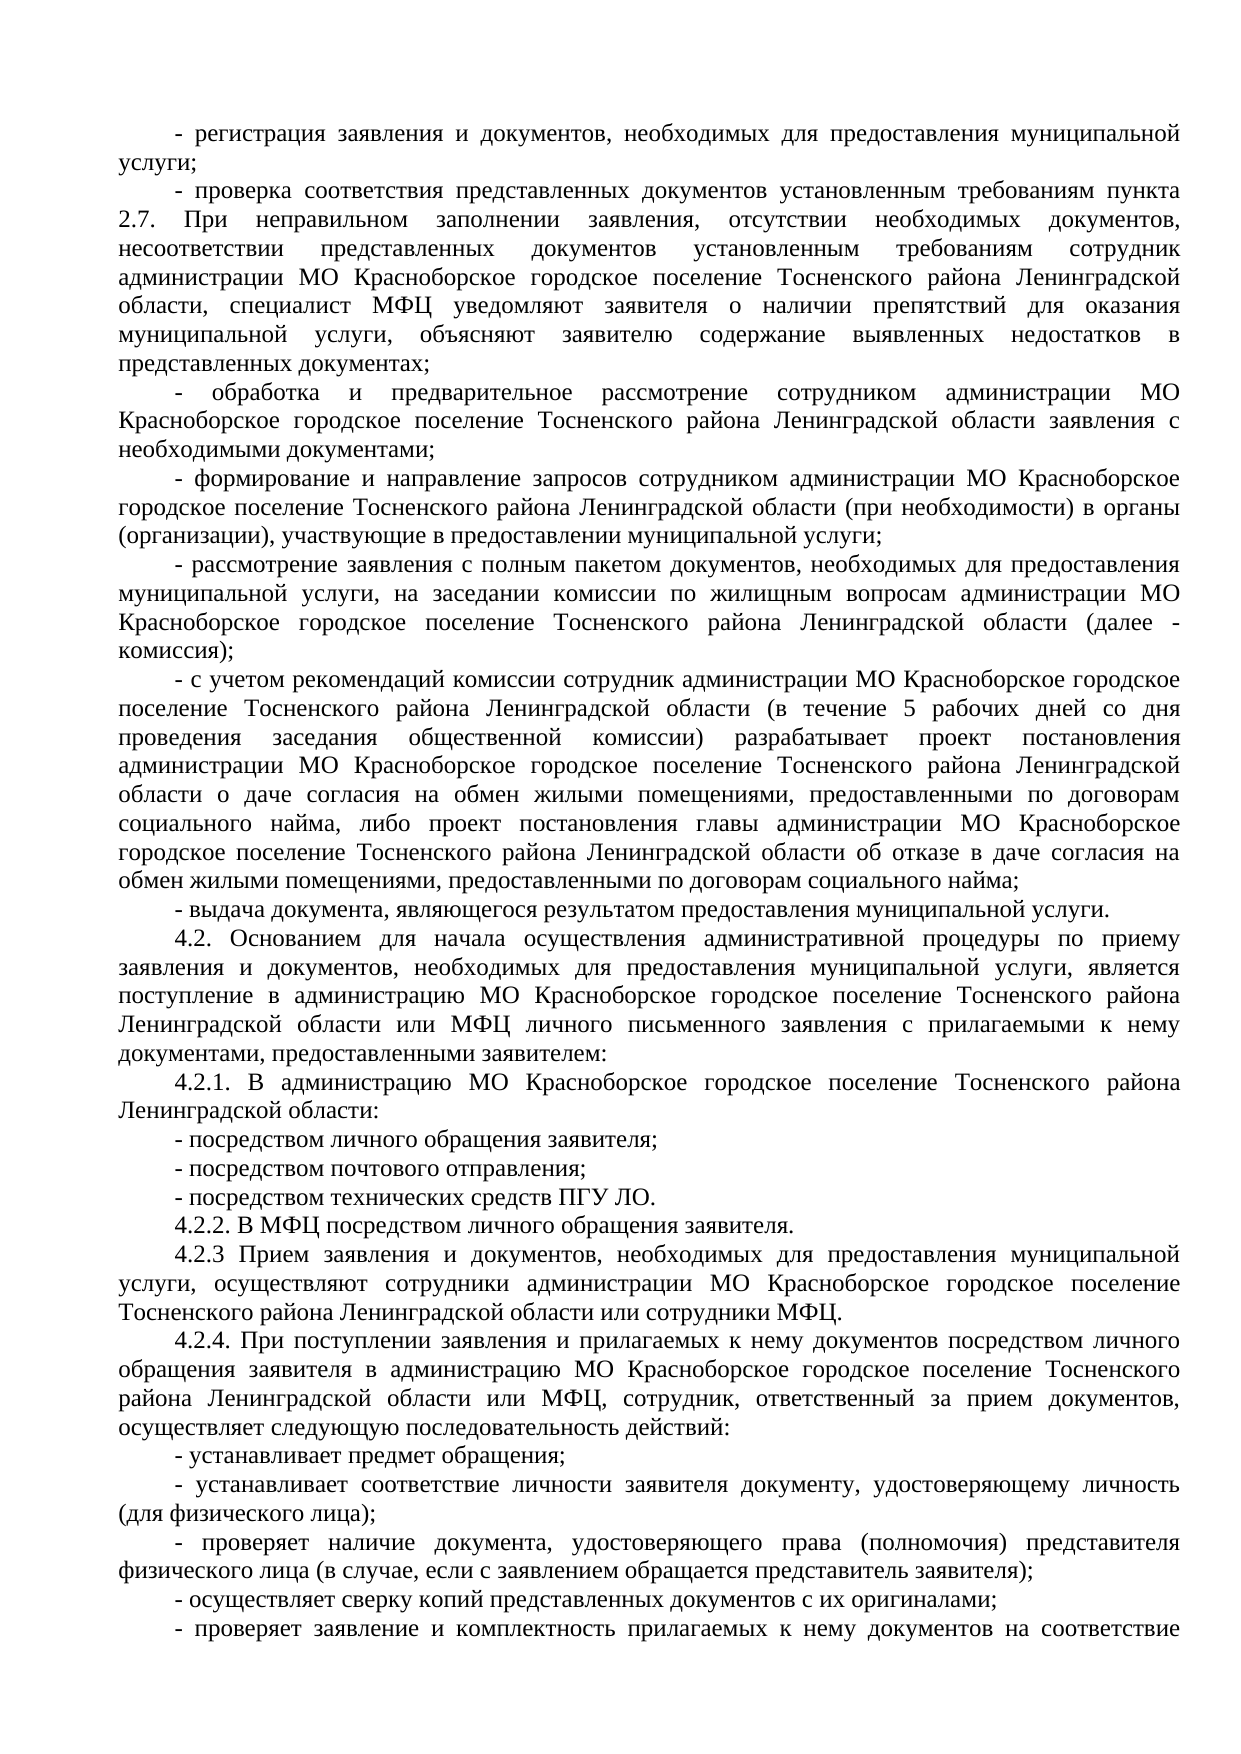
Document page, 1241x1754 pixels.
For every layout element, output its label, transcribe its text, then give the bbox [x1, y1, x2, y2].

text - формирование и направление запросов сотрудником администрации МО Красноборское городское поселение Тосненского района Ленинградской области (при необходимости) в органы (организации), участвующие в предоставлении муниципальной услуги; [118, 463, 1181, 549]
text - рассмотрение заявления с полным пакетом документов, необходимых для предоставления муниципальной услуги, на заседании комиссии по жилищным вопросам администрации МО Красноборское городское поселение Тосненского района Ленинградской области (далее - комиссия); [118, 549, 1181, 664]
text - выдача документа, являющегося результатом предоставления муниципальной услуги. [118, 894, 1181, 923]
text - устанавливает соответствие личности заявителя документу, удостоверяющему личность (для физического лица); [118, 1469, 1181, 1527]
text 4.2.4. При поступлении заявления и прилагаемых к нему документов посредством личного обращения заявителя в администрацию МО Красноборское городское поселение Тосненского района Ленинградской области или МФЦ, сотрудник, ответственный за прием документов, осуществляет следующую последовательность действий: [118, 1326, 1181, 1441]
text - устанавливает предмет обращения; [118, 1441, 1181, 1469]
text 4.2. Основанием для начала осуществления административной процедуры по приему заявления и документов, необходимых для предоставления муниципальной услуги, является поступление в администрацию МО Красноборское городское поселение Тосненского района Ленинградской области или МФЦ личного письменного заявления с прилагаемыми к нему документами, предоставленными заявителем: [118, 923, 1181, 1067]
text 4.2.2. В МФЦ посредством личного обращения заявителя. [118, 1211, 1181, 1239]
text - посредством личного обращения заявителя; [118, 1124, 1181, 1153]
text - посредством почтового отправления; [118, 1153, 1181, 1182]
text - с учетом рекомендаций комиссии сотрудник администрации МО Красноборское городское поселение Тосненского района Ленинградской области (в течение 5 рабочих дней со дня проведения заседания общественной комиссии) разрабатывает проект постановления администрации МО Красноборское городское поселение Тосненского района Ленинградской области о даче согласия на обмен жилыми помещениями, предоставленными по договорам социального найма, либо проект постановления главы администрации МО Красноборское городское поселение Тосненского района Ленинградской области об отказе в даче согласия на обмен жилыми помещениями, предоставленными по договорам социального найма; [118, 664, 1181, 894]
text - регистрация заявления и документов, необходимых для предоставления муниципальной услуги; [118, 118, 1181, 176]
text - проверка соответствия представленных документов установленным требованиям пункта 2.7. При неправильном заполнении заявления, отсутствии необходимых документов, несоответствии представленных документов установленным требованиям сотрудник администрации МО Красноборское городское поселение Тосненского района Ленинградской области, специалист МФЦ уведомляют заявителя о наличии препятствий для оказания муниципальной услуги, объясняют заявителю содержание выявленных недостатков в представленных документах; [118, 176, 1181, 377]
text - обработка и предварительное рассмотрение сотрудником администрации МО Красноборское городское поселение Тосненского района Ленинградской области заявления с необходимыми документами; [118, 377, 1181, 463]
text - осуществляет сверку копий представленных документов с их оригиналами; [118, 1584, 1181, 1613]
text 4.2.1. В администрацию МО Красноборское городское поселение Тосненского района Ленинградской области: [118, 1067, 1181, 1124]
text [118, 1613, 1181, 1642]
text 4.2.3 Прием заявления и документов, необходимых для предоставления муниципальной услуги, осуществляют сотрудники администрации МО Красноборское городское поселение Тосненского района Ленинградской области или сотрудники МФЦ. [118, 1239, 1181, 1326]
text - проверяет наличие документа, удостоверяющего права (полномочия) представителя физического лица (в случае, если с заявлением обращается представитель заявителя); [118, 1527, 1181, 1584]
text - посредством технических средств ПГУ ЛО. [118, 1182, 1181, 1211]
